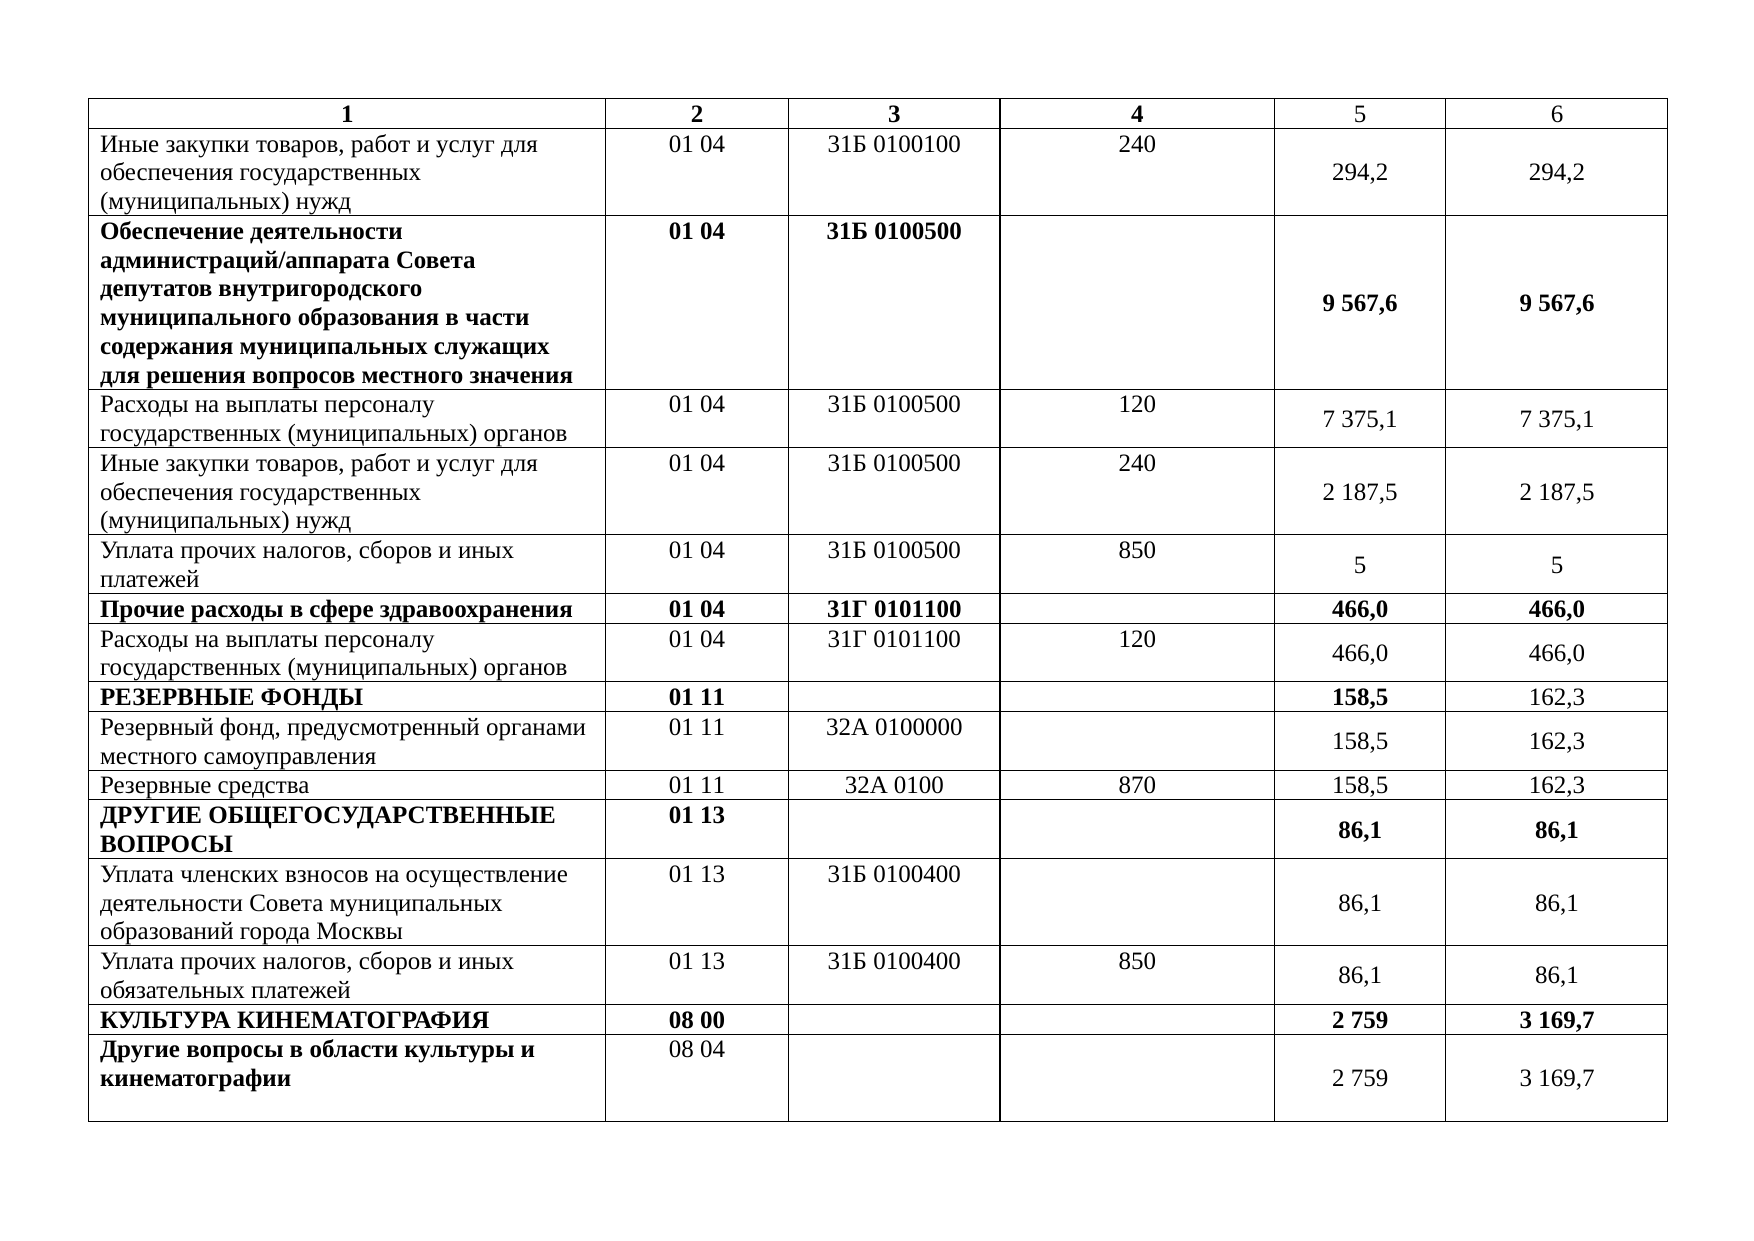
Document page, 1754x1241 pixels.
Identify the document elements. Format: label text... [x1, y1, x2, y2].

table_cell 01 04 [606, 594, 788, 623]
table_cell 162,3 [1446, 771, 1667, 799]
table_cell Расходы на выплаты персоналу государственных (муниципальных) органов [89, 624, 605, 681]
table_cell 850 [1001, 946, 1274, 1004]
table_cell 294,2 [1446, 129, 1667, 215]
table_cell 01 04 [606, 390, 788, 447]
table_cell 7 375,1 [1275, 390, 1445, 447]
table_cell 5 [1275, 99, 1445, 128]
table_cell [1001, 1035, 1274, 1121]
table_cell РЕЗЕРВНЫЕ ФОНДЫ [89, 682, 605, 711]
table_cell [1001, 1005, 1274, 1033]
table_cell Иные закупки товаров, работ и услуг для обеспечения государственных (муниципальных) нужд [89, 448, 605, 534]
table_cell 1 [89, 99, 605, 128]
table_cell 31Б 0100400 [789, 946, 999, 1004]
table_cell [1001, 800, 1274, 858]
table_cell 86,1 [1275, 800, 1445, 858]
table_cell 2 187,5 [1275, 448, 1445, 534]
table_cell Резервный фонд, предусмотренный органами местного самоуправления [89, 712, 605, 769]
table_cell 01 04 [606, 216, 788, 388]
table_cell 31Б 0100500 [789, 448, 999, 534]
table_cell 08 00 [606, 1005, 788, 1033]
table_cell [1001, 712, 1274, 769]
table_cell ДРУГИЕ ОБЩЕГОСУДАРСТВЕННЫЕ ВОПРОСЫ [89, 800, 605, 858]
table_cell 86,1 [1446, 859, 1667, 945]
table_cell 466,0 [1275, 624, 1445, 681]
table_cell 01 04 [606, 624, 788, 681]
table_cell 31Б 0100100 [789, 129, 999, 215]
table_cell 01 04 [606, 448, 788, 534]
table_cell 01 04 [606, 535, 788, 593]
table_cell 5 [1446, 535, 1667, 593]
table_cell 32А 0100 [789, 771, 999, 799]
table_cell 01 13 [606, 859, 788, 945]
table_cell Иные закупки товаров, работ и услуг для обеспечения государственных (муниципальных) нужд [89, 129, 605, 215]
table_cell 86,1 [1446, 946, 1667, 1004]
table_cell 86,1 [1446, 800, 1667, 858]
table_cell Уплата членских взносов на осуществление деятельности Совета муниципальных образований города Москвы [89, 859, 605, 945]
table_cell [1001, 216, 1274, 388]
table_cell Резервные средства [89, 771, 605, 799]
table_cell КУЛЬТУРА КИНЕМАТОГРАФИЯ [89, 1005, 605, 1033]
table_cell 32А 0100000 [789, 712, 999, 769]
table_cell 120 [1001, 624, 1274, 681]
table_cell 870 [1001, 771, 1274, 799]
table_cell [1001, 859, 1274, 945]
table_cell 158,5 [1275, 771, 1445, 799]
table_cell 01 13 [606, 800, 788, 858]
table_cell 31Г 0101100 [789, 594, 999, 623]
table_cell [1001, 594, 1274, 623]
table_cell 162,3 [1446, 712, 1667, 769]
table_cell 162,3 [1446, 682, 1667, 711]
table_cell 3 169,7 [1446, 1005, 1667, 1033]
table_cell 3 169,7 [1446, 1035, 1667, 1121]
table_cell [1001, 682, 1274, 711]
table_cell 86,1 [1275, 859, 1445, 945]
table_cell 2 759 [1275, 1005, 1445, 1033]
table_cell 6 [1446, 99, 1667, 128]
table_cell Уплата прочих налогов, сборов и иных платежей [89, 535, 605, 593]
table_cell Расходы на выплаты персоналу государственных (муниципальных) органов [89, 390, 605, 447]
table_cell 01 11 [606, 771, 788, 799]
table_cell 158,5 [1275, 712, 1445, 769]
table_cell [789, 1005, 999, 1033]
table_cell 466,0 [1275, 594, 1445, 623]
table_cell Уплата прочих налогов, сборов и иных обязательных платежей [89, 946, 605, 1004]
table_cell Обеспечение деятельности администраций/аппарата Совета депутатов внутригородского муниципального образования в части содержания муниципальных служащих для решения вопросов местного значения [89, 216, 605, 388]
table_cell 31Б 0100500 [789, 216, 999, 388]
table_cell [789, 1035, 999, 1121]
table_cell [789, 800, 999, 858]
table_cell 01 13 [606, 946, 788, 1004]
table_cell 31Б 0100500 [789, 390, 999, 447]
table_cell 01 11 [606, 712, 788, 769]
table_cell 466,0 [1446, 594, 1667, 623]
table_cell 294,2 [1275, 129, 1445, 215]
table_cell 120 [1001, 390, 1274, 447]
table_cell 31Б 0100500 [789, 535, 999, 593]
table_cell 2 759 [1275, 1035, 1445, 1121]
table_cell 4 [1001, 99, 1274, 128]
table_cell 9 567,6 [1275, 216, 1445, 388]
table_cell 466,0 [1446, 624, 1667, 681]
table_cell 01 11 [606, 682, 788, 711]
table_cell 2 187,5 [1446, 448, 1667, 534]
table_cell 01 04 [606, 129, 788, 215]
table_cell [789, 682, 999, 711]
table_cell 240 [1001, 129, 1274, 215]
table_cell 3 [789, 99, 999, 128]
table_cell 9 567,6 [1446, 216, 1667, 388]
table_cell 31Б 0100400 [789, 859, 999, 945]
table_cell 86,1 [1275, 946, 1445, 1004]
table_cell Другие вопросы в области культуры и кинематографии [89, 1035, 605, 1121]
table_cell 31Г 0101100 [789, 624, 999, 681]
table_cell 158,5 [1275, 682, 1445, 711]
table_cell 850 [1001, 535, 1274, 593]
table_cell 240 [1001, 448, 1274, 534]
table_cell Прочие расходы в сфере здравоохранения [89, 594, 605, 623]
table_cell 7 375,1 [1446, 390, 1667, 447]
table_cell 5 [1275, 535, 1445, 593]
table_cell 08 04 [606, 1035, 788, 1121]
table_cell 2 [606, 99, 788, 128]
